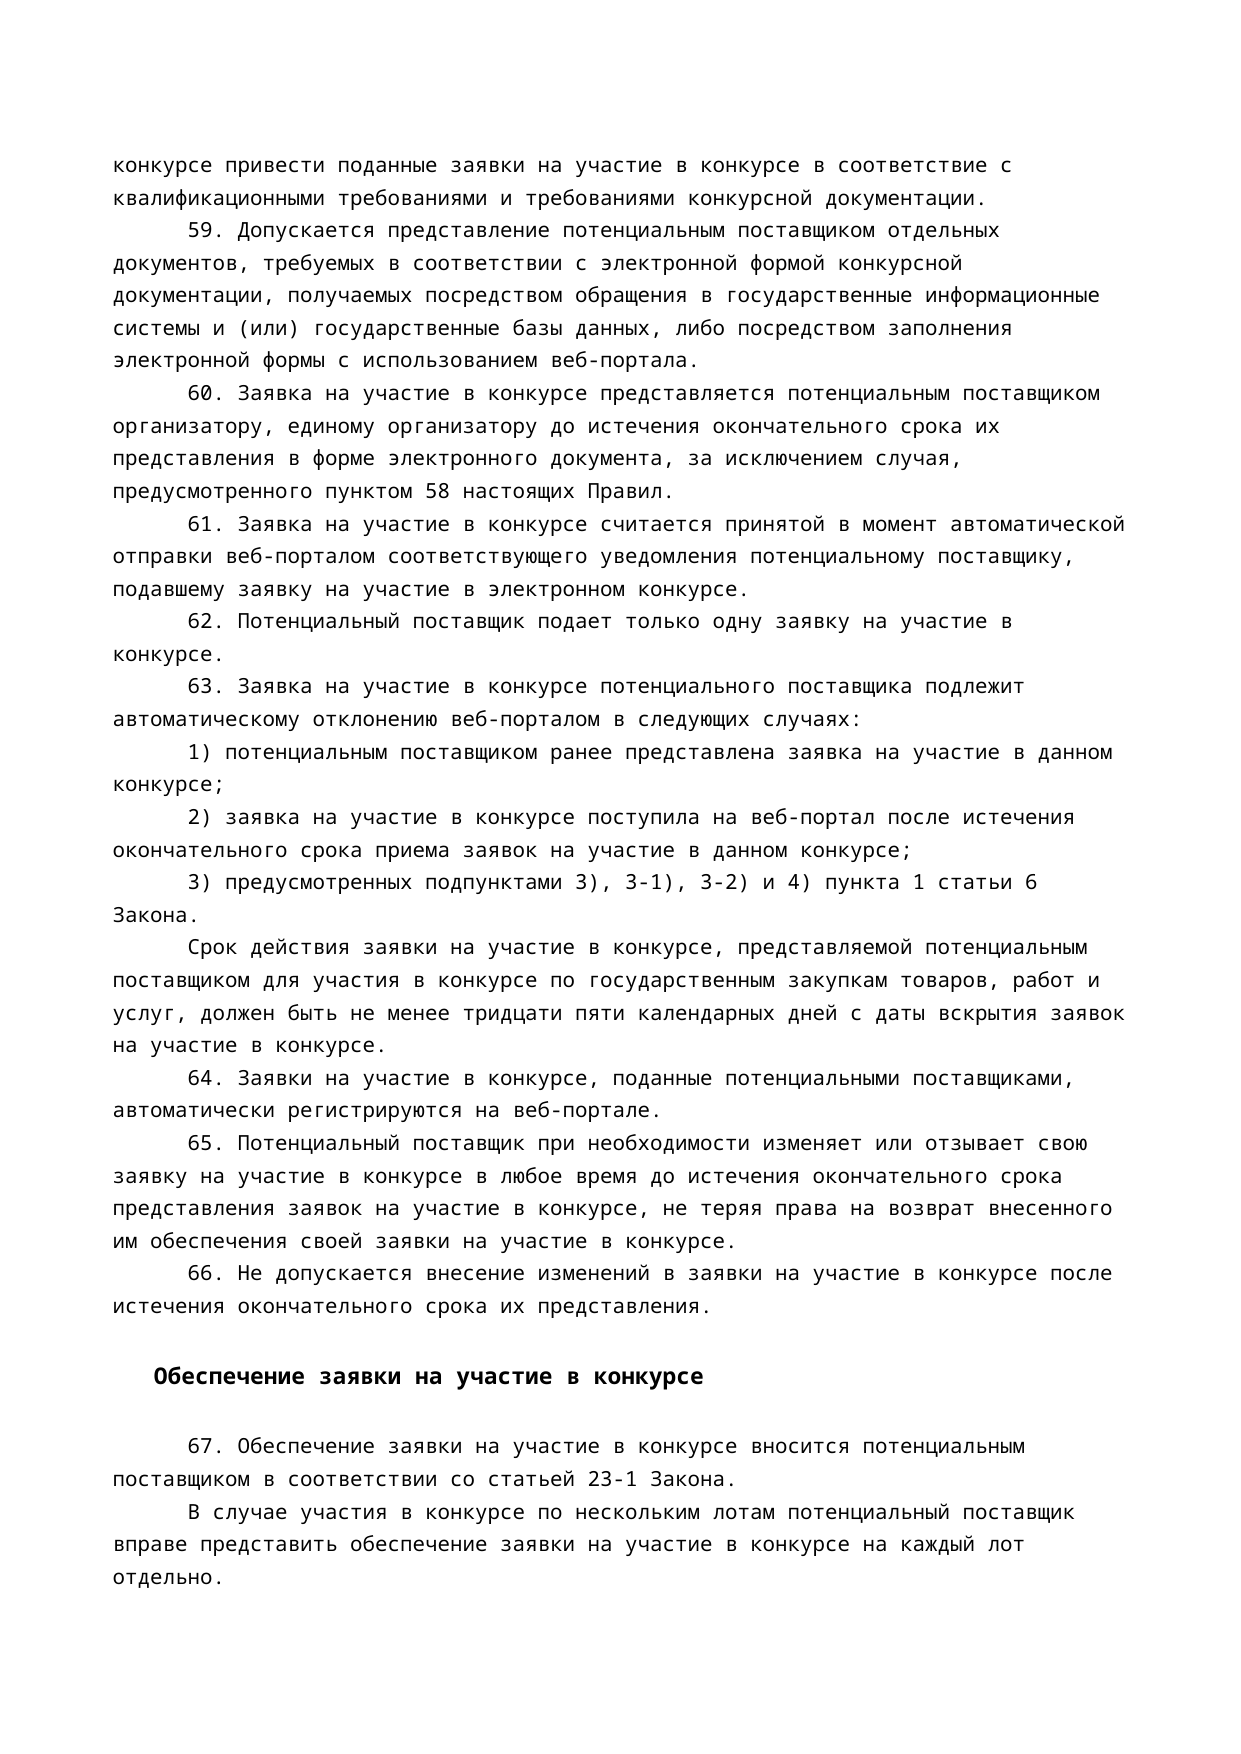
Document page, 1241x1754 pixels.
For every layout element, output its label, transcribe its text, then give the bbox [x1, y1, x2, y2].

text Обеспечение заявки на участие в конкурсе [112, 1360, 1128, 1391]
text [112, 1432, 1128, 1590]
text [112, 150, 1128, 1319]
